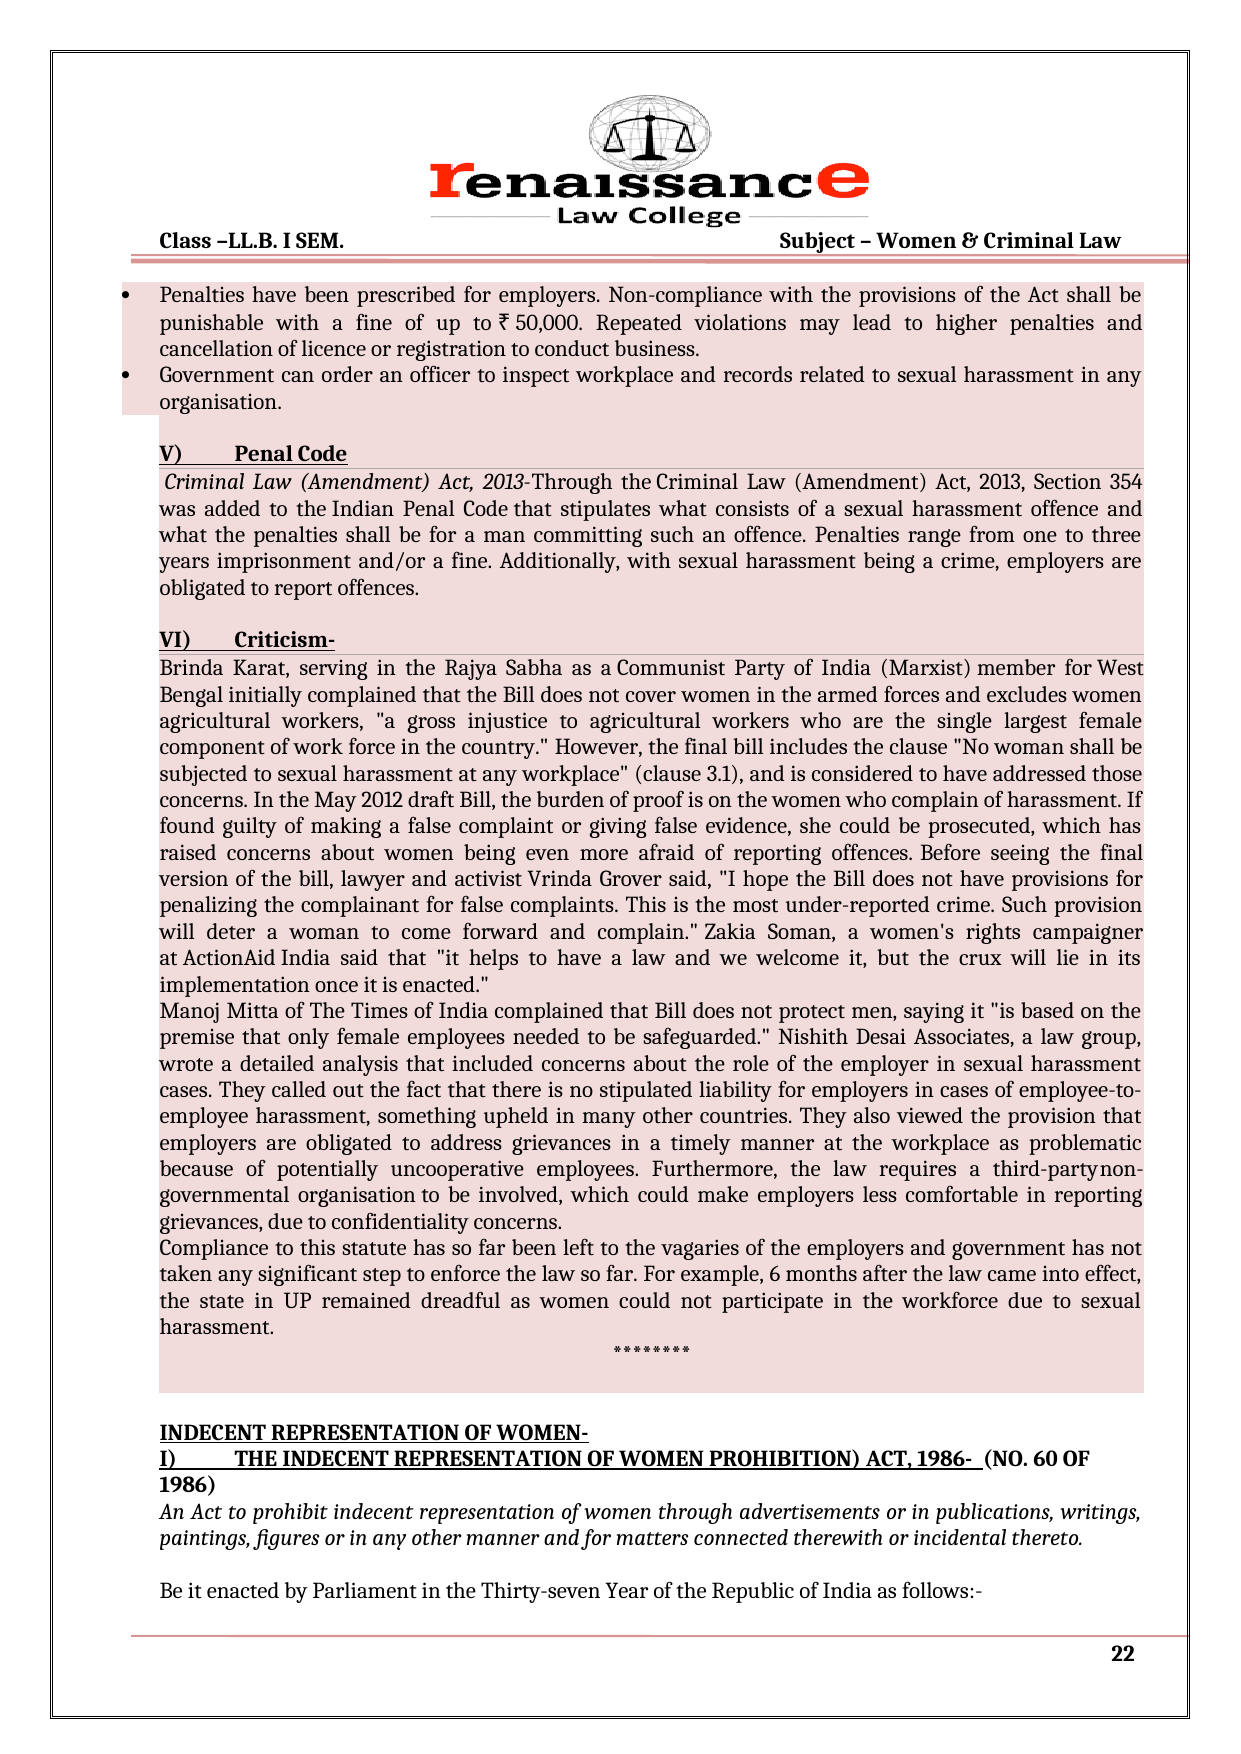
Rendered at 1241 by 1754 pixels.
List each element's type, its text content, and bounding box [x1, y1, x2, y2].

subtitle V) Penal Code [159, 441, 1144, 468]
subtitle VI) Criticism- [159, 627, 1144, 654]
picture [406, 93, 897, 228]
text An Act to prohibit indecent representation of women through advertisements or in publications, writings, paintings, figures or in any other manner and for matters connected therewith or incidental thereto. [159, 1498, 1144, 1551]
text I) THE INDECENT REPRESENTATION OF WOMEN PROHIBITION) ACT, 1986- (NO. 60 OF 1986) [159, 1446, 1144, 1498]
text Be it enacted by Parliament in the Thirty-seven Year of the Republic of India as follows:- [159, 1577, 1144, 1604]
list Government can order an officer to inspect workplace and records related to sexual harassment in any organisation. [122, 362, 1144, 415]
text Compliance to this statute has so far been left to the vagaries of the employers and government has not taken any significant step to enforce the law so far. For example, 6 months after the law came into effect, the state in UP remained dreadful as women could not participate in the workforce due to sexual harassment. [159, 1235, 1144, 1340]
text Brinda Karat, serving in the Rajya Sabha as a Communist Party of India (Marxist) member for West Bengal initially complained that the Bill does not cover women in the armed forces and excludes women agricultural workers, "a gross injustice to agricultural workers who are the single largest female component of work force in the country." However, the final bill includes the clause "No woman shall be subjected to sexual harassment at any workplace" (clause 3.1), and is considered to have addressed those concerns. In the May 2012 draft Bill, the burden of proof is on the women who complain of harassment. If found guilty of making a false complaint or giving false evidence, she could be prosecuted, which has raised concerns about women being even more afraid of reporting offences. Before seeing the final version of the bill, lawyer and activist Vrinda Grover said, "I hope the Bill does not have provisions for penalizing the complainant for false complaints. This is the most under-reported crime. Such provision will deter a woman to come forward and complain." Zakia Soman, a women's rights campaigner at ActionAid India said that "it helps to have a law and we welcome it, but the crux will lie in its implementation once it is enacted." [159, 655, 1144, 998]
text INDECENT REPRESENTATION OF WOMEN- [159, 1419, 1144, 1446]
text ******** [159, 1340, 1144, 1367]
text Criminal Law (Amendment) Act, 2013-Through the Criminal Law (Amendment) Act, 2013, Section 354 was added to the Indian Penal Code that stipulates what consists of a sexual harassment offence and what the penalties shall be for a man committing such an offence. Penalties range from one to three years imprisonment and/or a fine. Additionally, with sexual harassment being a crime, employers are obligated to report offences. [159, 469, 1144, 601]
list Penalties have been prescribed for employers. Non-compliance with the provisions of the Act shall be punishable with a fine of up to ₹ 50,000. Repeated violations may lead to higher penalties and cancellation of licence or registration to conduct business. [122, 282, 1144, 362]
text Manoj Mitta of The Times of India complained that Bill does not protect men, saying it "is based on the premise that only female employees needed to be safeguarded." Nishith Desai Associates, a law group, wrote a detailed analysis that included concerns about the role of the employer in sexual harassment cases. They called out the fact that there is no stipulated liability for employers in cases of employee-to-employee harassment, something upheld in many other countries. They also viewed the provision that employers are obligated to address grievances in a timely manner at the workplace as problematic because of potentially uncooperative employees. Furthermore, the law requires a third-partynon-governmental organisation to be involved, which could make employers less comfortable in reporting grievances, due to confidentiality concerns. [159, 998, 1144, 1235]
